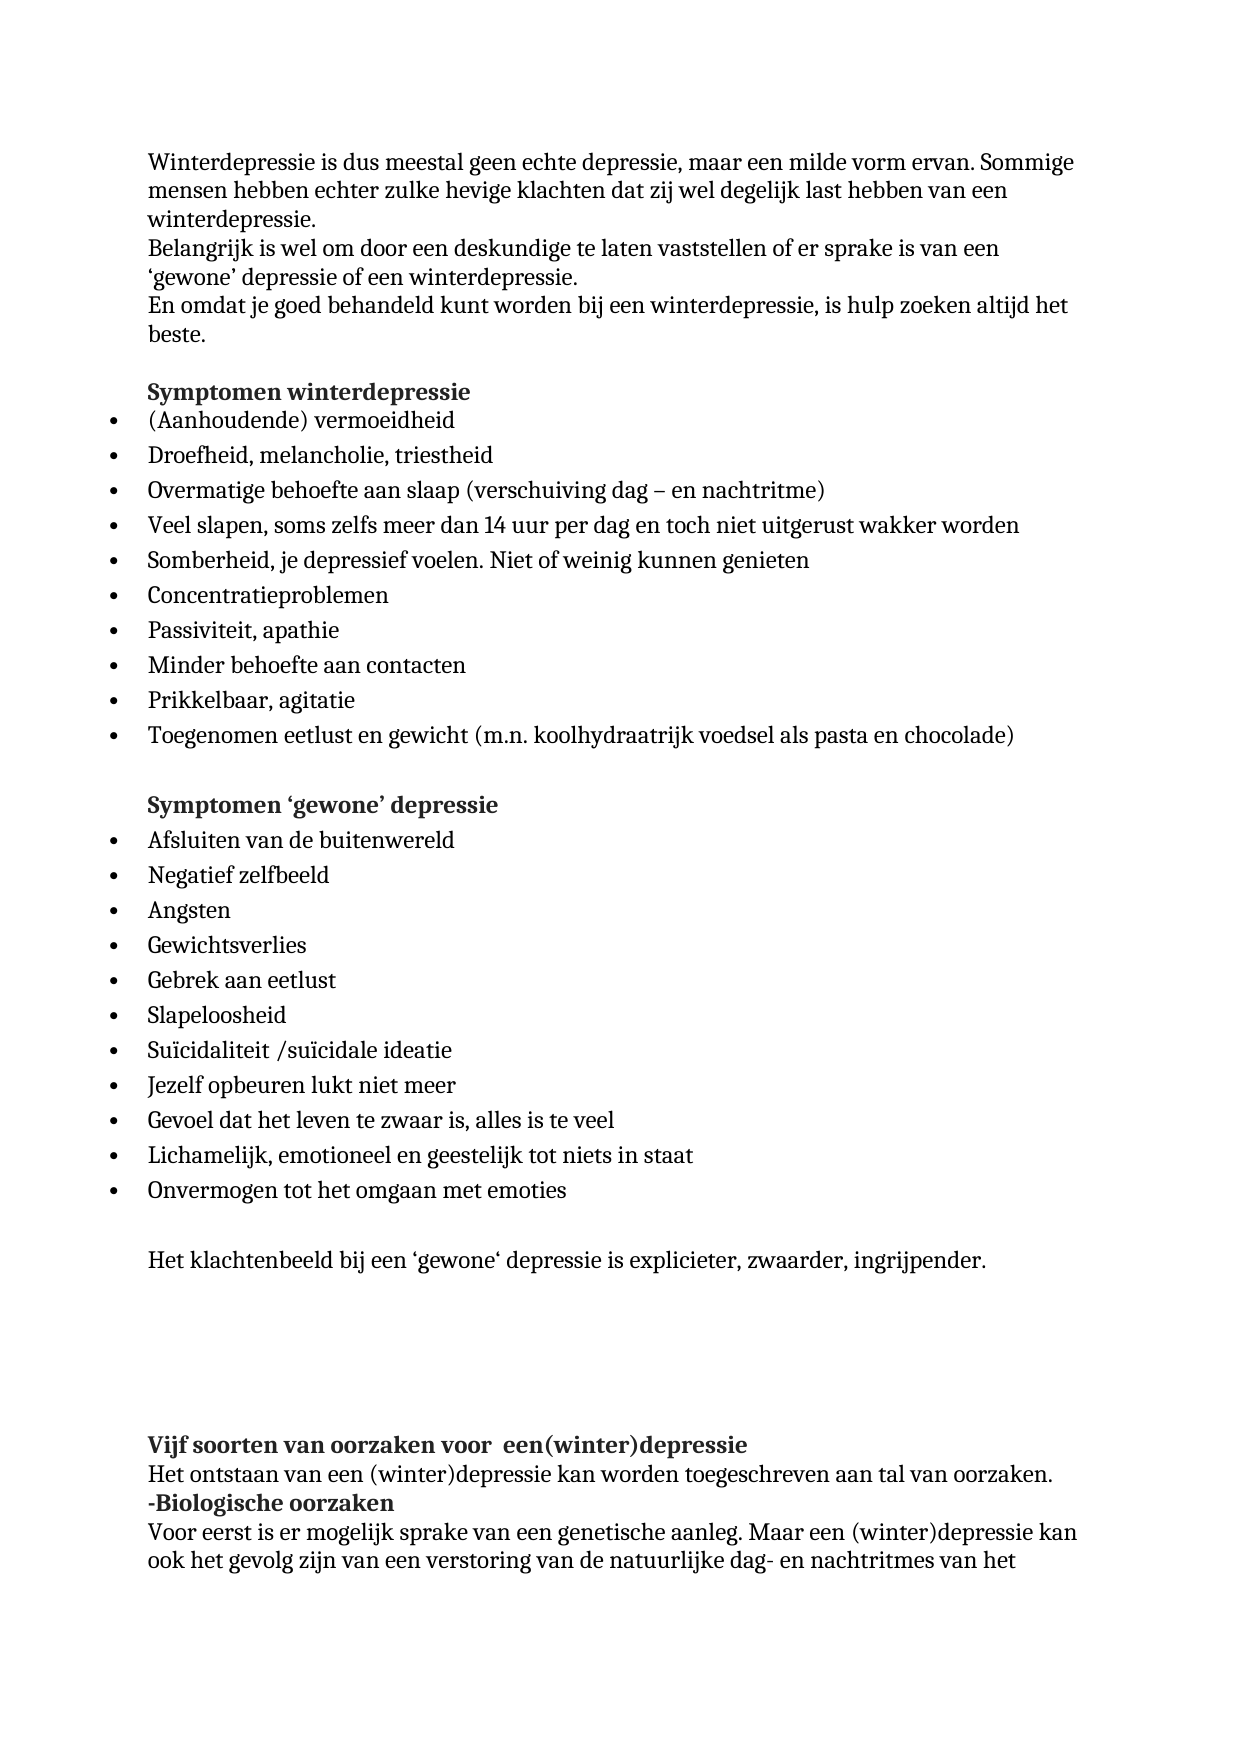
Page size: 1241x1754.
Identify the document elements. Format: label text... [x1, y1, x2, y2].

text Het ontstaan van een (winter)depressie kan worden toegeschreven aan tal van oorzaken. [148, 1460, 1093, 1489]
list Negatief zelfbeeld [110, 861, 1093, 890]
list Angsten [110, 896, 1093, 925]
text Symptomen ‘gewone’ depressie [148, 791, 1093, 820]
text Het klachtenbeeld bij een ‘gewone‘ depressie is explicieter, zwaarder, ingrijpender. [148, 1246, 1093, 1275]
list Gevoel dat het leven te zwaar is, alles is te veel [110, 1106, 1093, 1135]
list Gebrek aan eetlust [110, 966, 1093, 995]
list Concentratieproblemen [110, 581, 1093, 610]
text En omdat je goed behandeld kunt worden bij een winterdepressie, is hulp zoeken altijd het beste. [206, 291, 1093, 349]
text Symptomen winterdepressie [148, 378, 1093, 406]
list Slapeloosheid [110, 1001, 1093, 1030]
list Overmatige behoefte aan slaap (verschuiving dag – en nachtritme) [110, 476, 1093, 505]
list Toegenomen eetlust en gewicht (m.n. koolhydraatrijk voedsel als pasta en chocolade) [110, 721, 1093, 750]
list Veel slapen, soms zelfs meer dan 14 uur per dag en toch niet uitgerust wakker worden [110, 511, 1093, 540]
list Afsluiten van de buitenwereld [110, 826, 1093, 855]
list Gewichtsverlies [110, 931, 1093, 960]
text Winterdepressie is dus meestal geen echte depressie, maar een milde vorm ervan. Sommige mensen hebben echter zulke hevige klachten dat zij wel degelijk last hebben van een winterdepressie. [316, 148, 1093, 234]
list Lichamelijk, emotioneel en geestelijk tot niets in staat [110, 1141, 1093, 1170]
text -Biologische oorzaken [148, 1489, 1093, 1518]
list Minder behoefte aan contacten [110, 651, 1093, 680]
list Passiviteit, apathie [110, 616, 1093, 645]
list Suïcidaliteit /suïcidale ideatie [110, 1036, 1093, 1065]
text Vijf soorten van oorzaken voor een(winter)depressie [148, 1431, 1093, 1460]
list Somberheid, je depressief voelen. Niet of weinig kunnen genieten [110, 546, 1093, 575]
list Onvermogen tot het omgaan met emoties [110, 1176, 1093, 1205]
list Droefheid, melancholie, triestheid [110, 441, 1093, 470]
text Belangrijk is wel om door een deskundige te laten vaststellen of er sprake is van een ‘gewone’ depressie of een winterdepressie. [578, 234, 1093, 291]
list (Aanhoudende) vermoeidheid [110, 406, 1093, 435]
list Jezelf opbeuren lukt niet meer [110, 1071, 1093, 1100]
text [148, 1518, 1093, 1575]
list Prikkelbaar, agitatie [110, 686, 1093, 715]
